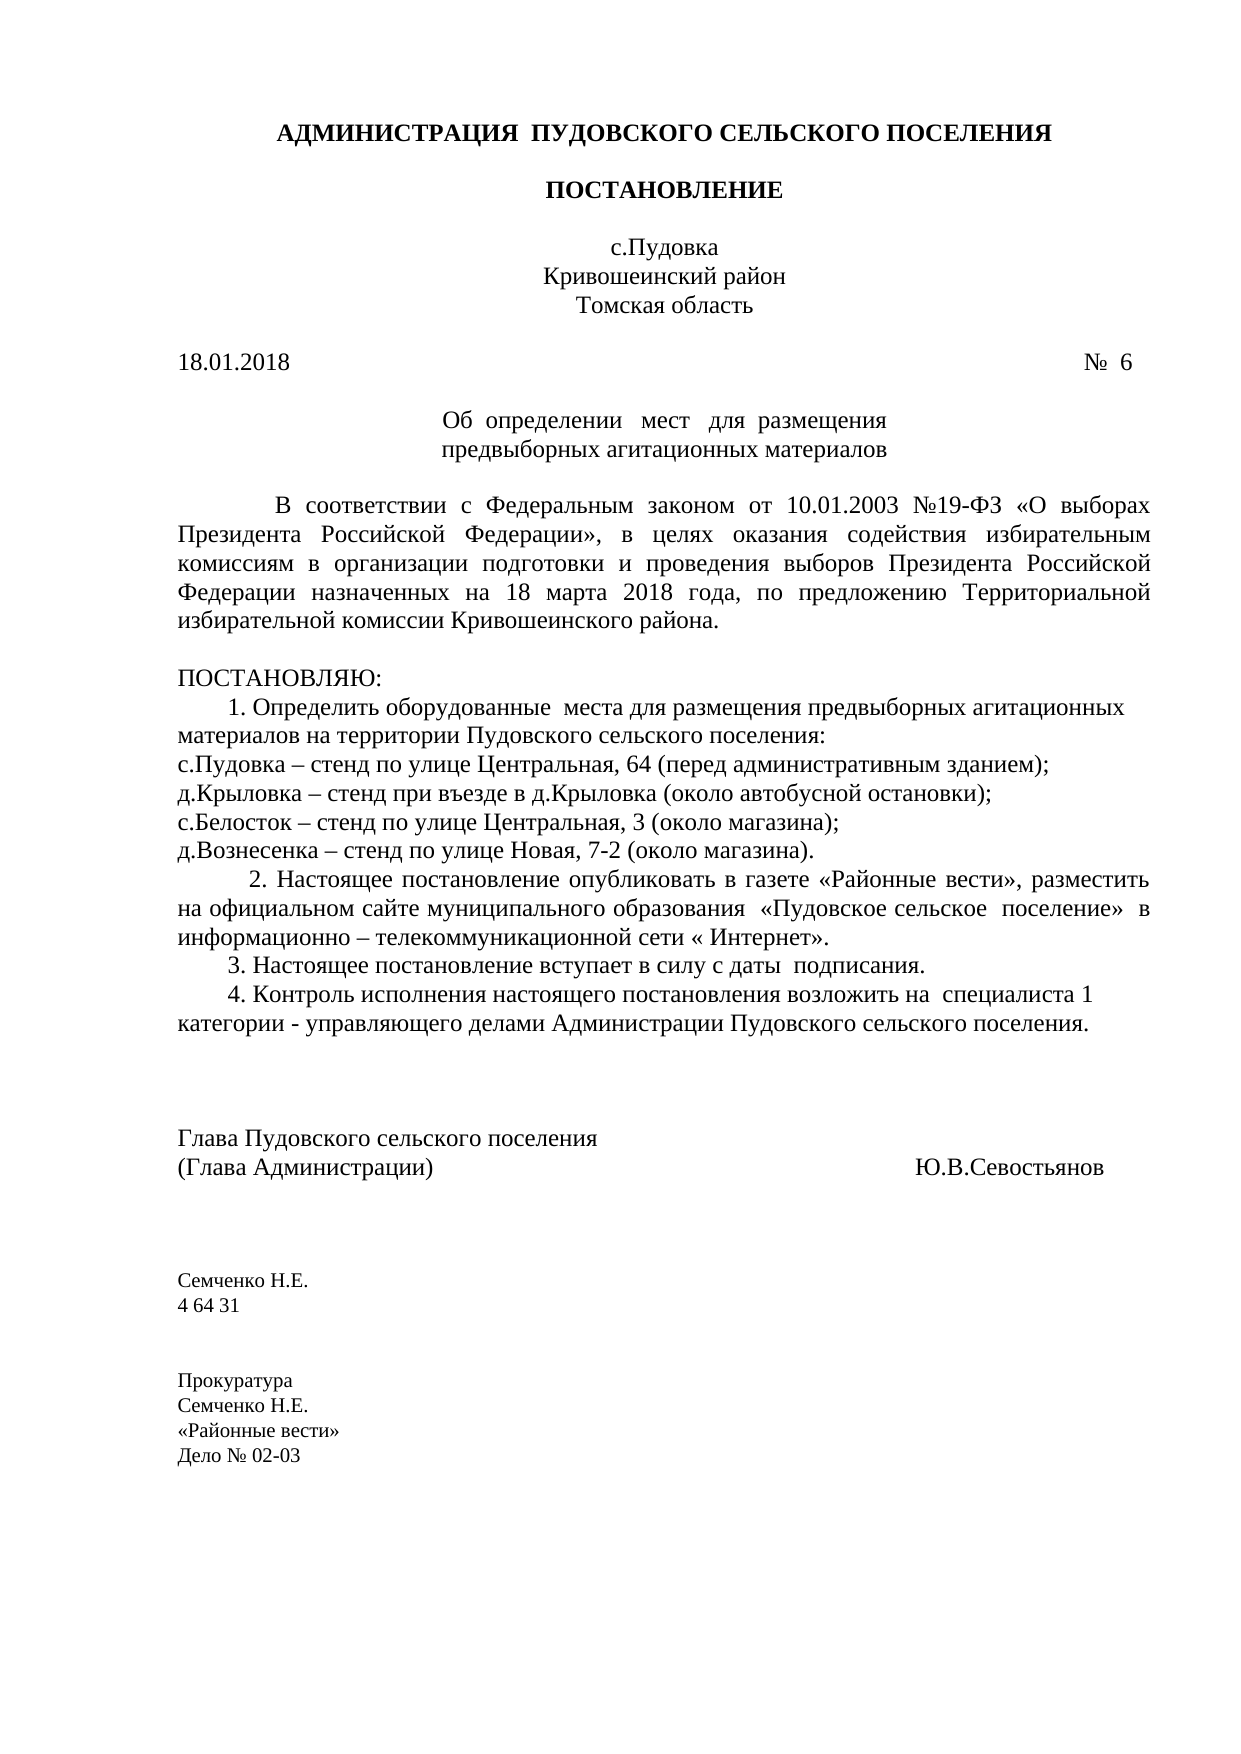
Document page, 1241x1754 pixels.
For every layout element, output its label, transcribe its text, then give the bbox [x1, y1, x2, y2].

text Кривошеинский район [177, 261, 1152, 290]
text ПОСТАНОВЛЯЮ: [177, 663, 1152, 692]
text д.Вознесенка – стенд по улице Новая, 7-2 (около магазина). [177, 835, 1152, 864]
text с.Пудовка [177, 232, 1152, 261]
text «Районные вести» [177, 1417, 1152, 1442]
text В соответствии с Федеральным законом от 10.01.2003 №19-ФЗ «О выборах Президента Российской Федерации», в целях оказания содействия избирательным комиссиям в организации подготовки и проведения выборов Президента Российской Федерации назначенных на 18 марта 2018 года, по предложению Территориальной избирательной комиссии Кривошеинского района. [177, 490, 1152, 634]
text ПОСТАНОВЛЕНИЕ [177, 176, 1152, 204]
text 4 64 31 [177, 1292, 1152, 1317]
text Об определении мест для размещения [177, 405, 1152, 434]
text Семченко Н.Е. [177, 1392, 1152, 1417]
text 1. Определить оборудованные места для размещения предвыборных агитационных материалов на территории Пудовского сельского поселения: [177, 692, 1152, 749]
text с.Пудовка – стенд по улице Центральная, 64 (перед административным зданием); [177, 749, 1152, 778]
text Глава Пудовского сельского поселения [177, 1123, 1152, 1152]
text Томская область [177, 290, 1152, 319]
text Дело № 02-03 [177, 1442, 1152, 1467]
text 2. Настоящее постановление опубликовать в газете «Районные вести», разместить на официальном сайте муниципального образования «Пудовское сельское поселение» в информационно – телекоммуникационной сети « Интернет». [177, 864, 1152, 950]
text предвыборных агитационных материалов [177, 434, 1152, 462]
text 3. Настоящее постановление вступает в силу с даты подписания. [177, 950, 1152, 979]
text АДМИНИСТРАЦИЯ ПУДОВСКОГО СЕЛЬСКОГО ПОСЕЛЕНИЯ [177, 118, 1152, 147]
text 4. Контроль исполнения настоящего постановления возложить на специалиста 1 категории - управляющего делами Администрации Пудовского сельского поселения. [177, 979, 1152, 1037]
text Прокуратура [177, 1367, 1152, 1392]
text 18.01.2018 № 6 [177, 347, 1152, 376]
text с.Белосток – стенд по улице Центральная, 3 (около магазина); [177, 807, 1152, 835]
text (Глава Администрации) Ю.В.Севостьянов [177, 1152, 1152, 1180]
text Семченко Н.Е. [177, 1267, 1152, 1292]
text д.Крыловка – стенд при въезде в д.Крыловка (около автобусной остановки); [177, 778, 1152, 807]
